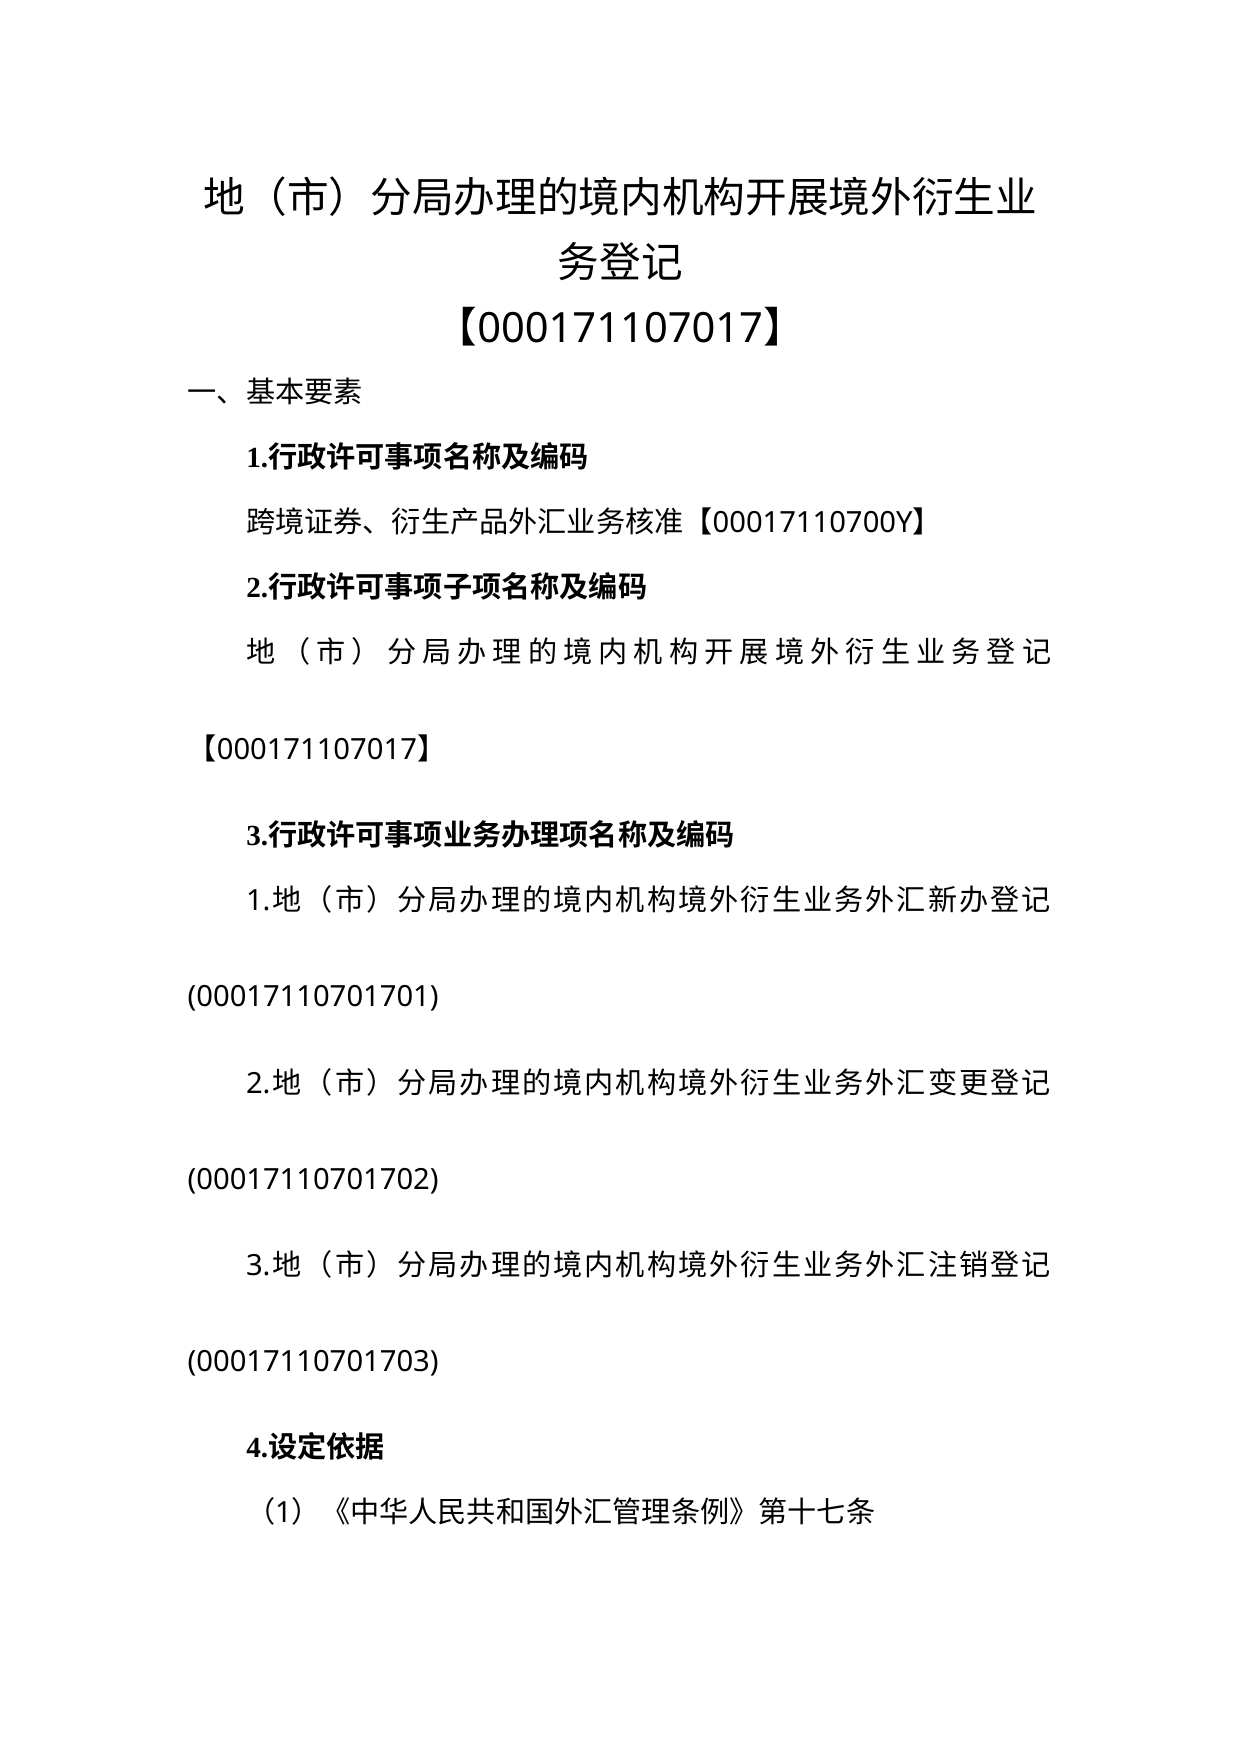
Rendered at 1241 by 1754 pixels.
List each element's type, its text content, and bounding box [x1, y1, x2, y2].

text 地（市）分局办理的境内机构开展境外衍生业务登记【000171107017】 [187, 617, 1053, 779]
text 地（市）分局办理的境内机构开展境外衍生业务登记 [187, 162, 1053, 292]
text 2.行政许可事项子项名称及编码 [187, 552, 1053, 617]
text 2.地（市）分局办理的境内机构境外衍生业务外汇变更登记(00017110701702) [187, 1048, 1053, 1210]
text 【000171107017】 [187, 292, 1053, 357]
text 3.行政许可事项业务办理项名称及编码 [187, 801, 1053, 866]
text 一、基本要素 [187, 357, 1053, 422]
text 4.设定依据 [187, 1412, 1053, 1477]
text 1.地（市）分局办理的境内机构境外衍生业务外汇新办登记(00017110701701) [187, 866, 1053, 1028]
text 1.行政许可事项名称及编码 [187, 422, 1053, 487]
text （1）《中华人民共和国外汇管理条例》第十七条 [187, 1477, 1053, 1542]
text 跨境证券、衍生产品外汇业务核准【00017110700Y】 [187, 487, 1053, 552]
text 3.地（市）分局办理的境内机构境外衍生业务外汇注销登记(00017110701703) [187, 1230, 1053, 1393]
